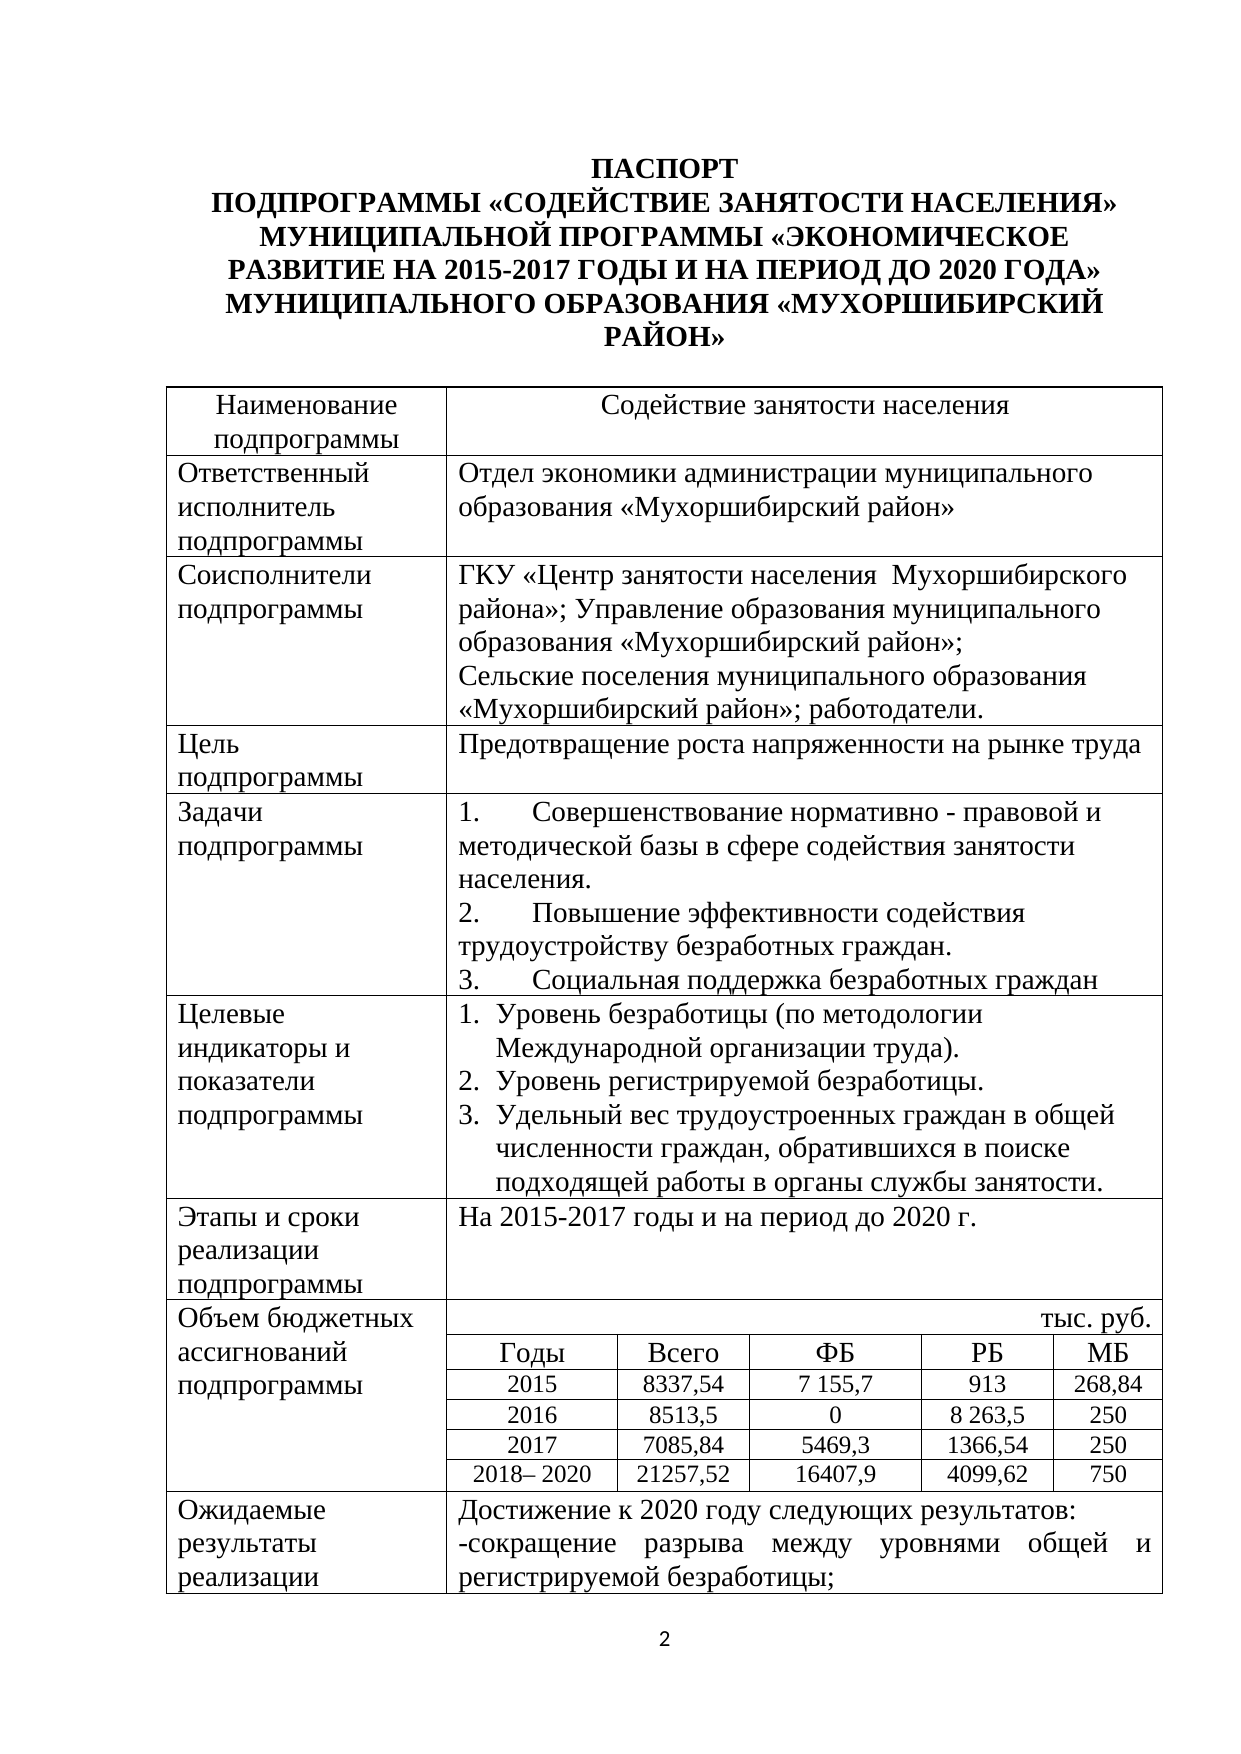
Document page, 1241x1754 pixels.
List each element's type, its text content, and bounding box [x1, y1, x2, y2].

table_cell ФБ [750, 1335, 921, 1368]
table_cell 2018– 2020 [447, 1460, 617, 1491]
table_cell 250 [1054, 1430, 1162, 1458]
table_cell 4099,62 [922, 1460, 1053, 1491]
table_cell 7 155,7 [750, 1370, 921, 1399]
table_cell Задачи подпрограммы [167, 794, 446, 995]
table_cell Всего [618, 1335, 749, 1368]
table_cell Ответственный исполнитель подпрограммы [167, 456, 446, 556]
table_cell 250 [1054, 1400, 1162, 1429]
table_cell 913 [922, 1370, 1053, 1399]
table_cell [447, 1492, 1162, 1592]
table_cell Совершенствование нормативно - правовой и методической базы в сфере содействия занятости населения. Повышение эффективности содействия трудоустройству безработных граждан. Социальная поддержка безработных граждан [447, 794, 1162, 995]
table_cell РБ [922, 1335, 1053, 1368]
table_cell Соисполнители подпрограммы [167, 557, 446, 725]
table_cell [167, 1492, 446, 1592]
text ПАСПОРТ [177, 152, 1152, 185]
table_cell 2015 [447, 1370, 617, 1399]
table_cell Объем бюджетных ассигнований подпрограммы [167, 1300, 446, 1491]
table_cell тыс. руб. [447, 1300, 1162, 1334]
table_cell Целевые индикаторы и показатели подпрограммы [167, 996, 446, 1198]
table_cell 7085,84 [618, 1430, 749, 1458]
table_cell 8337,54 [618, 1370, 749, 1399]
table_cell 1366,54 [922, 1430, 1053, 1458]
table_cell 2017 [447, 1430, 617, 1458]
table_cell На 2015-2017 годы и на период до 2020 г. [447, 1199, 1162, 1299]
table_cell 268,84 [1054, 1370, 1162, 1399]
table_cell ГКУ «Центр занятости населения Мухоршибирского района»; Управление образования муниципального образования «Мухоршибирский район»; Сельские поселения муниципального образования «Мухоршибирский район»; работодатели. [447, 557, 1162, 725]
table_cell МБ [1054, 1335, 1162, 1368]
table_header Содействие занятости населения [447, 388, 1162, 454]
table_cell 2016 [447, 1400, 617, 1429]
table_cell 0 [750, 1400, 921, 1429]
table_cell 21257,52 [618, 1460, 749, 1491]
table_cell Отдел экономики администрации муниципального образования «Мухоршибирский район» [447, 456, 1162, 556]
table_cell 5469,3 [750, 1430, 921, 1458]
table_cell 8513,5 [618, 1400, 749, 1429]
table_header Наименование подпрограммы [167, 388, 446, 454]
table_cell Годы [447, 1335, 617, 1368]
table_cell Этапы и сроки реализации подпрограммы [167, 1199, 446, 1299]
table_cell Уровень безработицы (по методологии Международной организации труда). Уровень регистрируемой безработицы. Удельный вес трудоустроенных граждан в общей численности граждан, обратившихся в поиске подходящей работы в органы службы занятости. [447, 996, 1162, 1198]
table_cell 750 [1054, 1460, 1162, 1491]
table_cell 16407,9 [750, 1460, 921, 1491]
table_cell 8 263,5 [922, 1400, 1053, 1429]
table_cell Цель подпрограммы [167, 726, 446, 793]
table_cell Предотвращение роста напряженности на рынке труда [447, 726, 1162, 793]
text ПОДПРОГРАММЫ «СОДЕЙСТВИЕ ЗАНЯТОСТИ НАСЕЛЕНИЯ» МУНИЦИПАЛЬНОЙ ПРОГРАММЫ «ЭКОНОМИЧЕСКОЕ РАЗВИТИЕ НА 2015-2017 ГОДЫ И НА ПЕРИОД ДО 2020 ГОДА» МУНИЦИПАЛЬНОГО ОБРАЗОВАНИЯ «МУХОРШИБИРСКИЙ РАЙОН» [177, 185, 1152, 353]
